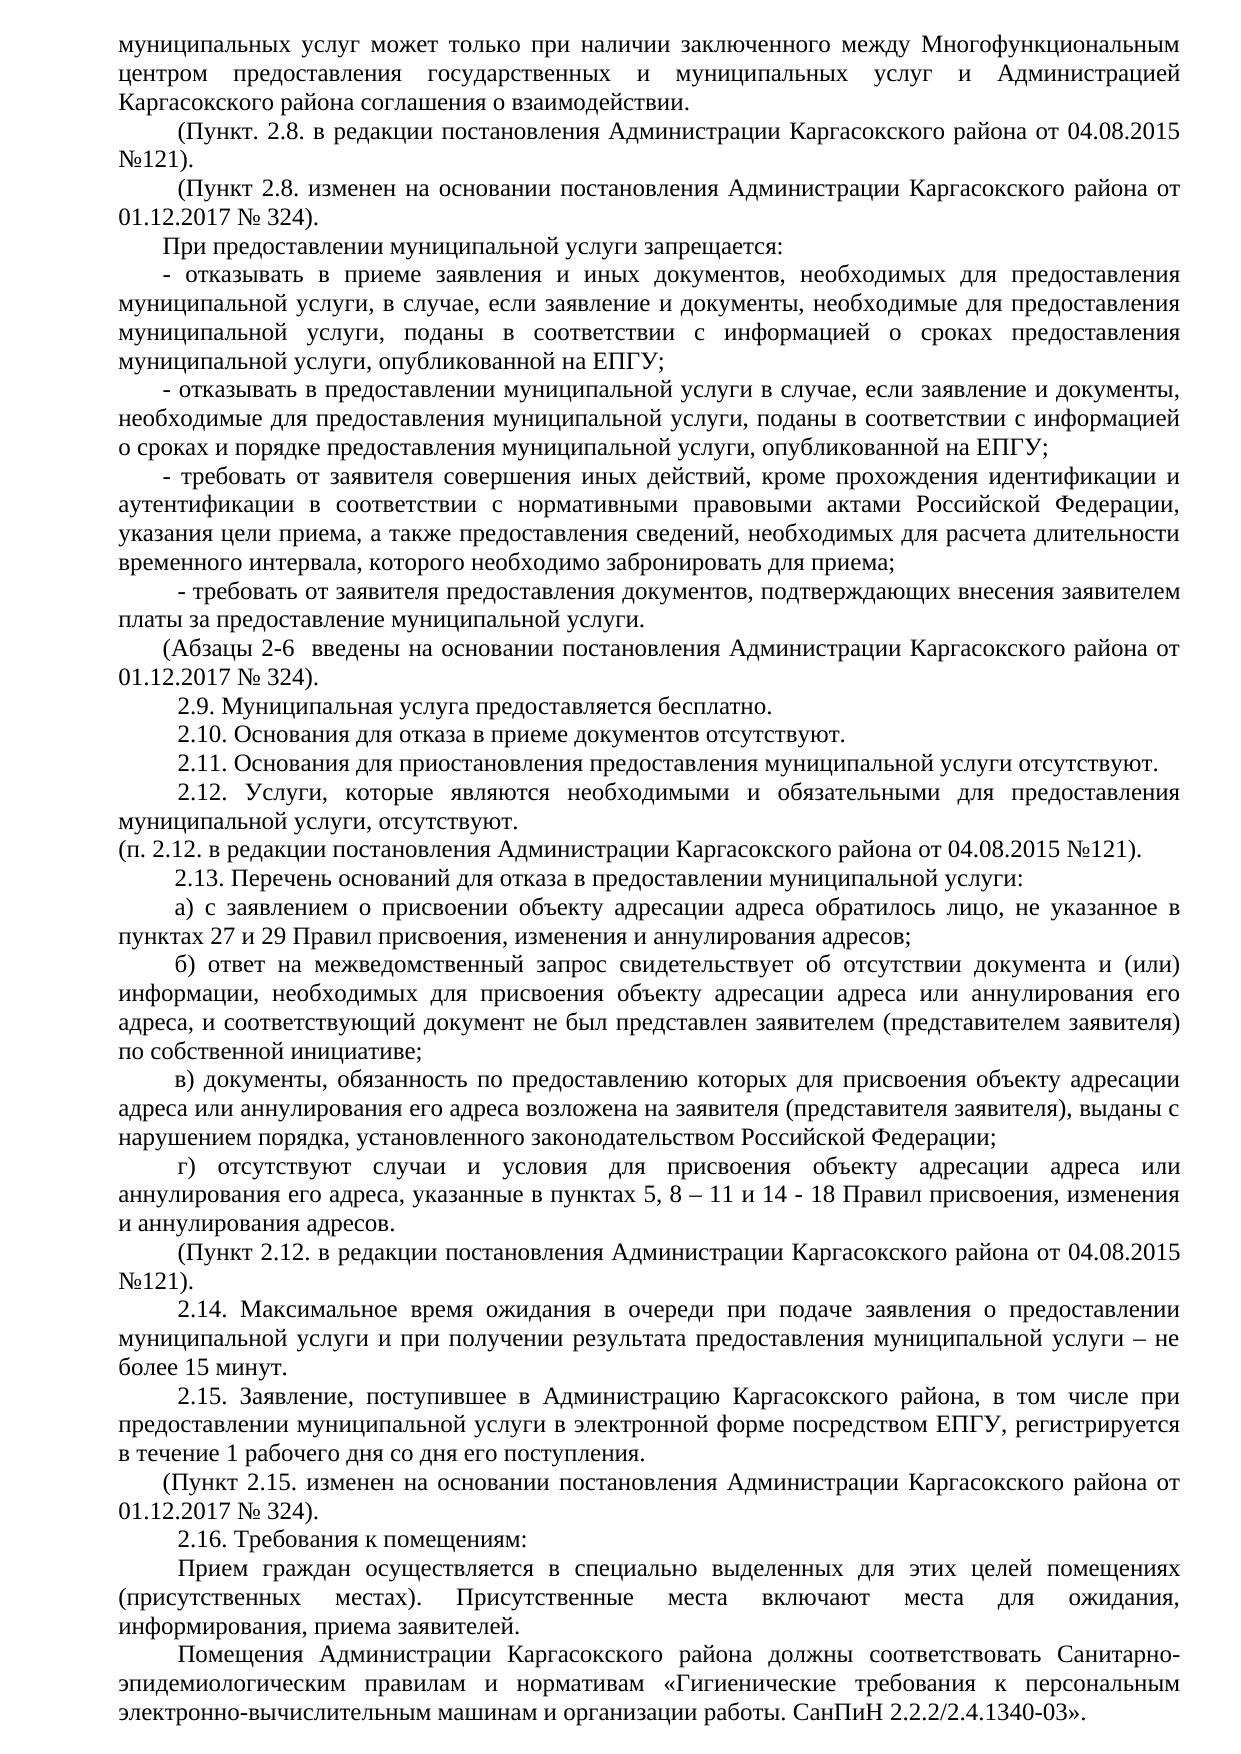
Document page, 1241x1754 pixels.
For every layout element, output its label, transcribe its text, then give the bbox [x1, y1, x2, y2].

text г) отсутствуют случаи и условия для присвоения объекту адресации адреса или аннулирования его адреса, указанные в пунктах 5, 8 – 11 и 14 - 18 Правил присвоения, изменения и аннулирования адресов. [118, 1151, 1181, 1237]
text - требовать от заявителя совершения иных действий, кроме прохождения идентификации и аутентификации в соответствии с нормативными правовыми актами Российской Федерации, указания цели приема, а также предоставления сведений, необходимых для расчета длительности временного интервала, которого необходимо забронировать для приема; [118, 461, 1181, 576]
text (Пункт 2.15. изменен на основании постановления Администрации Каргасокского района от 01.12.2017 № 324). [118, 1467, 1181, 1524]
text Прием граждан осуществляется в специально выделенных для этих целей помещениях (присутственных местах). Присутственные места включают места для ожидания, информирования, приема заявителей. [118, 1553, 1181, 1639]
text (Абзацы 2-6 введены на основании постановления Администрации Каргасокского района от 01.12.2017 № 324). [118, 633, 1181, 691]
text (Пункт 2.12. в редакции постановления Администрации Каргасокского района от 04.08.2015 №121). [118, 1237, 1181, 1294]
text б) ответ на межведомственный запрос свидетельствует об отсутствии документа и (или) информации, необходимых для присвоения объекту адресации адреса или аннулирования его адреса, и соответствующий документ не был представлен заявителем (представителем заявителя) по собственной инициативе; [118, 949, 1181, 1064]
text а) с заявлением о присвоении объекту адресации адреса обратилось лицо, не указанное в пунктах 27 и 29 Правил присвоения, изменения и аннулирования адресов; [118, 892, 1181, 949]
text - отказывать в предоставлении муниципальной услуги в случае, если заявление и документы, необходимые для предоставления муниципальной услуги, поданы в соответствии с информацией о сроках и порядке предоставления муниципальной услуги, опубликованной на ЕПГУ; [118, 374, 1181, 461]
text 2.14. Максимальное время ожидания в очереди при подаче заявления о предоставлении муниципальной услуги и при получении результата предоставления муниципальной услуги – не более 15 минут. [118, 1294, 1181, 1381]
text Помещения Администрации Каргасокского района должны соответствовать Санитарно-эпидемиологическим правилам и нормативам «Гигиенические требования к персональным электронно-вычислительным машинам и организации работы. СанПиН 2.2.2/2.4.1340-03». [118, 1639, 1181, 1726]
text 2.15. Заявление, поступившее в Администрацию Каргасокского района, в том числе при предоставлении муниципальной услуги в электронной форме посредством ЕПГУ, регистрируется в течение 1 рабочего дня со дня его поступления. [118, 1381, 1181, 1467]
text 2.9. Муниципальная услуга предоставляется бесплатно. [118, 691, 1181, 719]
text 2.12. Услуги, которые являются необходимыми и обязательными для предоставления муниципальной услуги, отсутствуют. [118, 777, 1181, 834]
text в) документы, обязанность по предоставлению которых для присвоения объекту адресации адреса или аннулирования его адреса возложена на заявителя (представителя заявителя), выданы с нарушением порядка, установленного законодательством Российской Федерации; [118, 1064, 1181, 1151]
text 2.16. Требования к помещениям: [118, 1524, 1181, 1553]
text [118, 29, 1181, 116]
text - требовать от заявителя предоставления документов, подтверждающих внесения заявителем платы за предоставление муниципальной услуги. [118, 576, 1181, 633]
text При предоставлении муниципальной услуги запрещается: [118, 231, 1181, 259]
text 2.11. Основания для приостановления предоставления муниципальной услуги отсутствуют. [118, 748, 1181, 777]
text 2.13. Перечень оснований для отказа в предоставлении муниципальной услуги: [118, 863, 1181, 892]
text (п. 2.12. в редакции постановления Администрации Каргасокского района от 04.08.2015 №121). [118, 834, 1181, 863]
text (Пункт. 2.8. в редакции постановления Администрации Каргасокского района от 04.08.2015 №121). [118, 116, 1181, 173]
text (Пункт 2.8. изменен на основании постановления Администрации Каргасокского района от 01.12.2017 № 324). [118, 173, 1181, 231]
text - отказывать в приеме заявления и иных документов, необходимых для предоставления муниципальной услуги, в случае, если заявление и документы, необходимые для предоставления муниципальной услуги, поданы в соответствии с информацией о сроках предоставления муниципальной услуги, опубликованной на ЕПГУ; [118, 259, 1181, 374]
text 2.10. Основания для отказа в приеме документов отсутствуют. [118, 719, 1181, 748]
